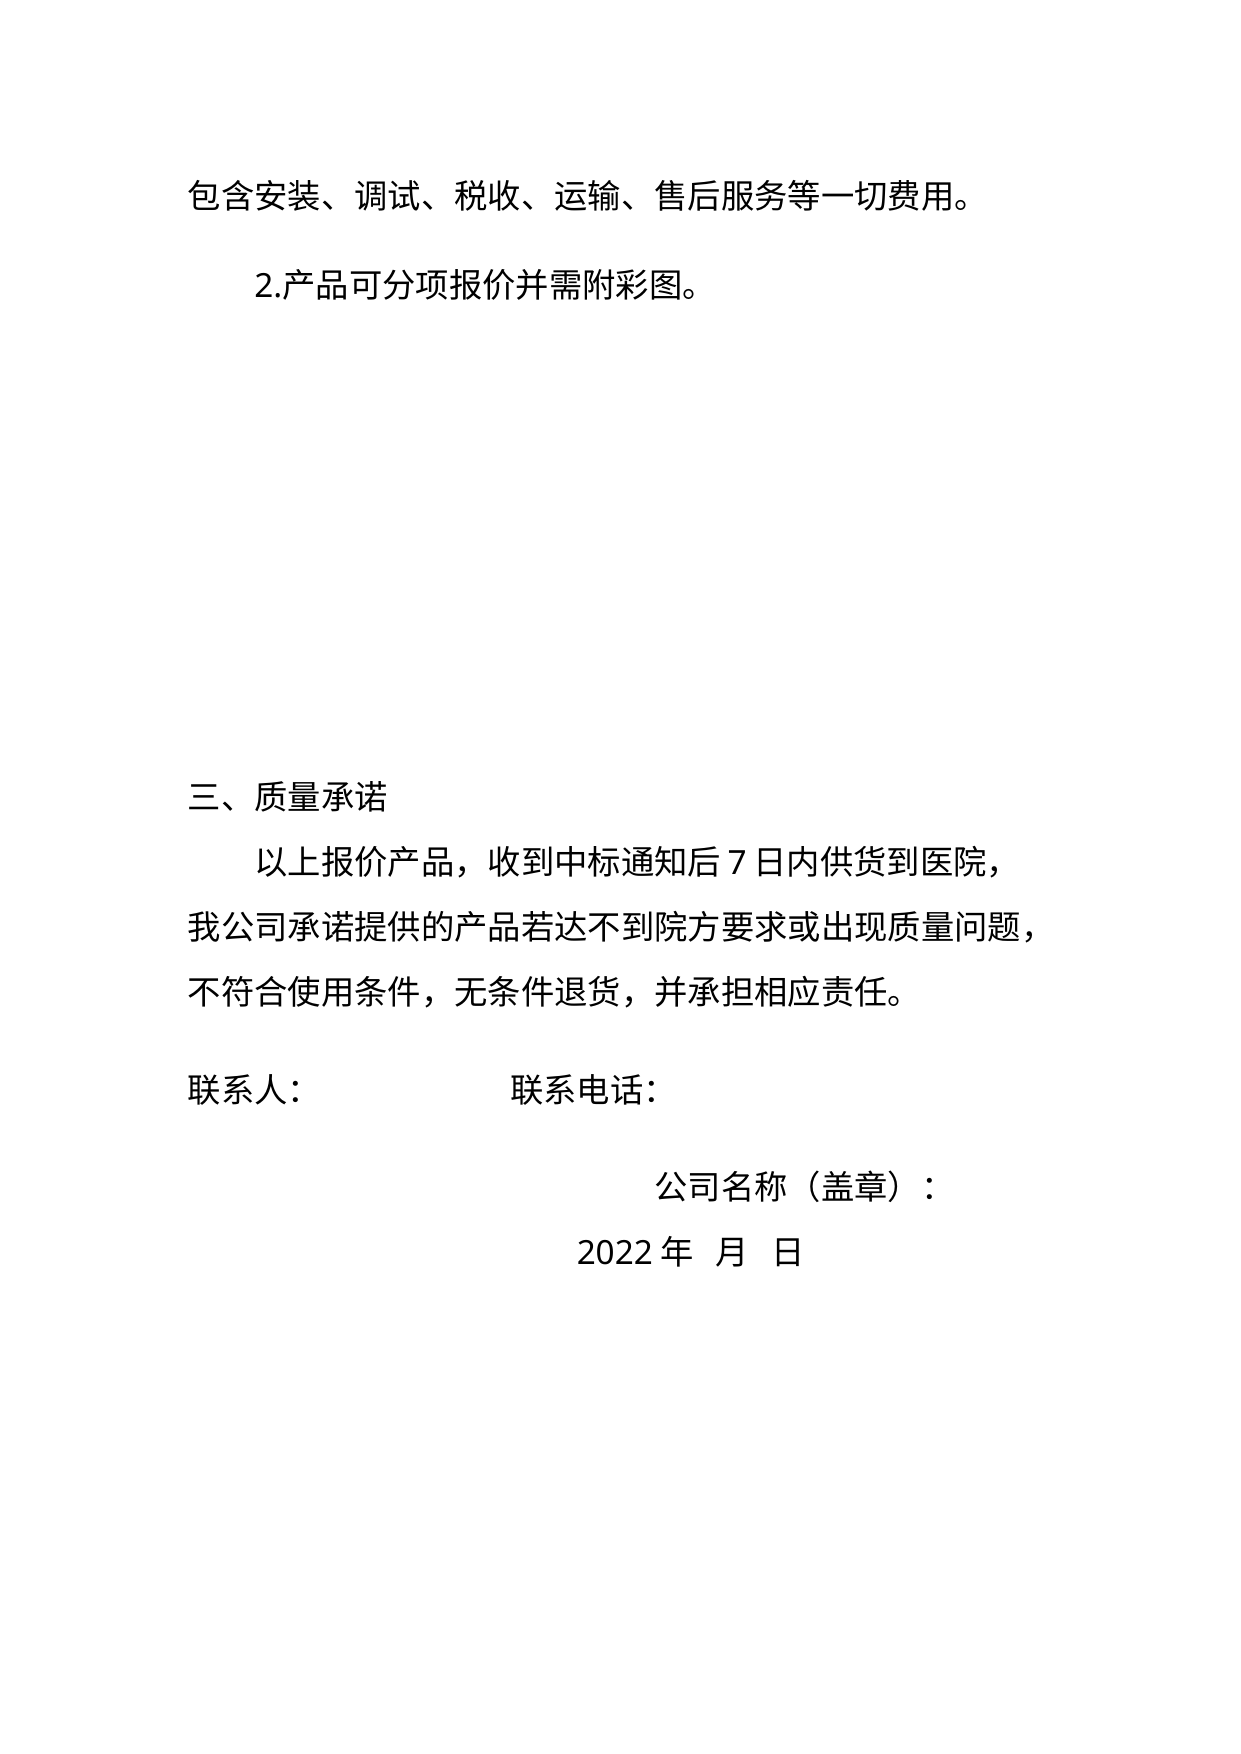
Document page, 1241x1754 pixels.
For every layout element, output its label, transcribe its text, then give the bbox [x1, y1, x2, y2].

text 公司名称（盖章）： [187, 1153, 1019, 1218]
text 三、质量承诺 [187, 763, 1053, 828]
text 以上报价产品，收到中标通知后7日内供货到医院，我公司承诺提供的产品若达不到院方要求或出现质量问题，不符合使用条件，无条件退货，并承担相应责任。 [187, 828, 1053, 1023]
text 2.产品可分项报价并需附彩图。 [187, 251, 1053, 316]
text 2022年 月 日 [187, 1218, 986, 1283]
text 1.报价单上所列产品均需报价，不允许空项，以上价格包含安装、调试、税收、运输、售后服务等一切费用。 [187, 162, 1053, 227]
text 联系人： 联系电话： [187, 1055, 1053, 1120]
